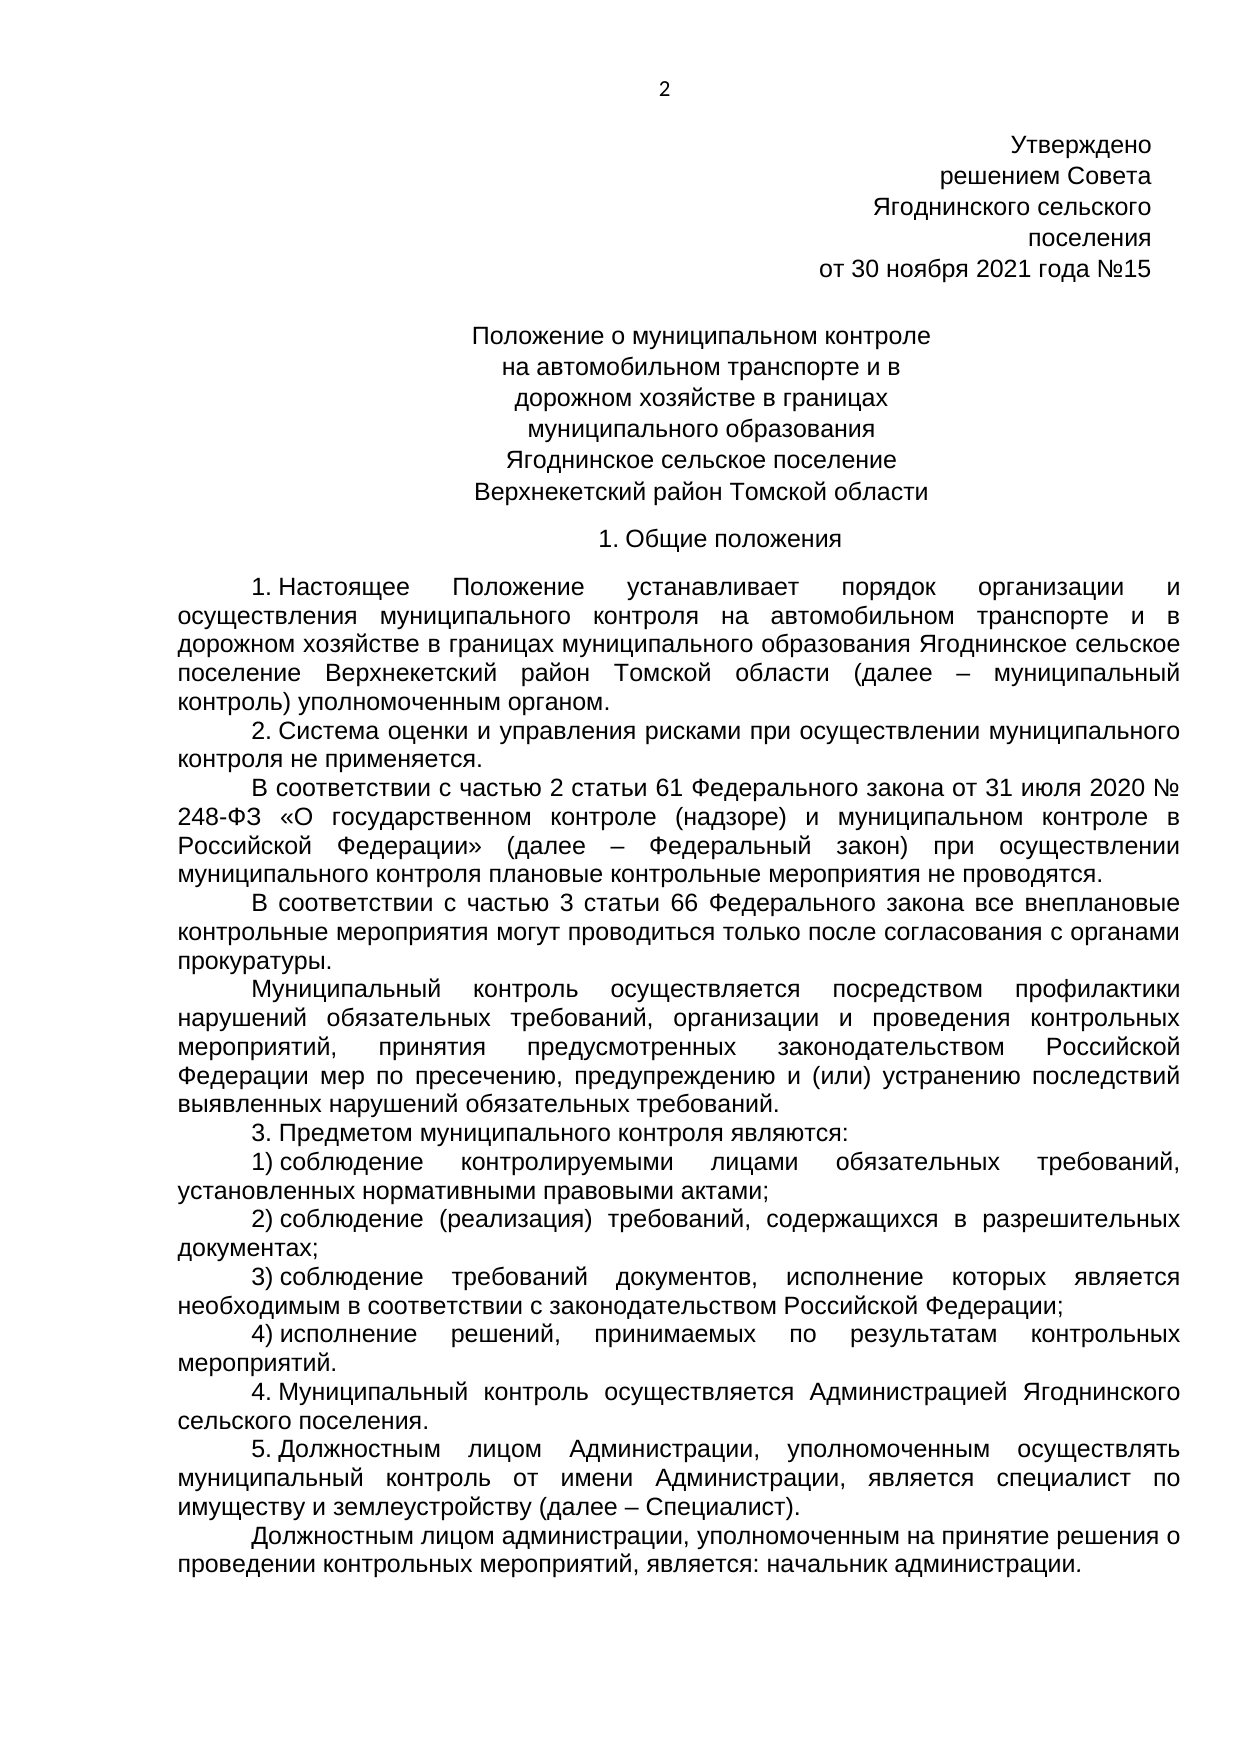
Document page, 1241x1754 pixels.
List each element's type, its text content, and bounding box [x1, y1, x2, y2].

text решением Совета [177, 161, 1152, 190]
text 4) исполнение решений, принимаемых по результатам контрольных мероприятий. [177, 1319, 1181, 1377]
text 1) соблюдение контролируемыми лицами обязательных требований, установленных нормативными правовыми актами; [177, 1147, 1181, 1204]
text В соответствии с частью 3 статьи 66 Федерального закона все внеплановые контрольные мероприятия могут проводиться только после согласования с органами прокуратуры. [177, 888, 1181, 974]
text Должностным лицом администрации, уполномоченным на принятие решения о проведении контрольных мероприятий, является: начальник администрации. [177, 1521, 1181, 1578]
text Верхнекетский район Томской области [177, 476, 1152, 505]
text Положение о муниципальном контроле [177, 321, 1152, 350]
text 3. Предметом муниципального контроля являются: [177, 1118, 1181, 1147]
text от 30 ноября 2021 года №15 [177, 254, 1152, 283]
list 1. Общие положения [288, 524, 1152, 553]
text В соответствии с частью 2 статьи 61 Федерального закона от 31 июля 2020 № 248-ФЗ «О государственном контроле (надзоре) и муниципальном контроле в Российской Федерации» (далее – Федеральный закон) при осуществлении муниципального контроля плановые контрольные мероприятия не проводятся. [177, 773, 1181, 888]
text 2) соблюдение (реализация) требований, содержащихся в разрешительных документах; [177, 1204, 1181, 1262]
text муниципального образования [177, 414, 1152, 443]
text 5. Должностным лицом Администрации, уполномоченным осуществлять муниципальный контроль от имени Администрации, является специалист по имуществу и землеустройству (далее – Специалист). [177, 1434, 1181, 1521]
text 1. Настоящее Положение устанавливает порядок организации и осуществления муниципального контроля на автомобильном транспорте и в дорожном хозяйстве в границах муниципального образования Ягоднинское сельское поселение Верхнекетский район Томской области (далее – муниципальный контроль) уполномоченным органом. [177, 572, 1181, 716]
text на автомобильном транспорте и в [177, 352, 1152, 381]
text поселения [177, 223, 1152, 252]
text Ягоднинское сельское поселение [177, 445, 1152, 474]
text 4. Муниципальный контроль осуществляется Администрацией Ягоднинского сельского поселения. [177, 1377, 1181, 1434]
text 2. Система оценки и управления рисками при осуществлении муниципального контроля не применяется. [177, 716, 1181, 773]
text дорожном хозяйстве в границах [177, 383, 1152, 412]
text 3) соблюдение требований документов, исполнение которых является необходимым в соответствии с законодательством Российской Федерации; [177, 1262, 1181, 1319]
text Ягоднинского сельского [177, 192, 1152, 221]
text Муниципальный контроль осуществляется посредством профилактики нарушений обязательных требований, организации и проведения контрольных мероприятий, принятия предусмотренных законодательством Российской Федерации мер по пресечению, предупреждению и (или) устранению последствий выявленных нарушений обязательных требований. [177, 974, 1181, 1118]
text Утверждено [177, 130, 1152, 159]
